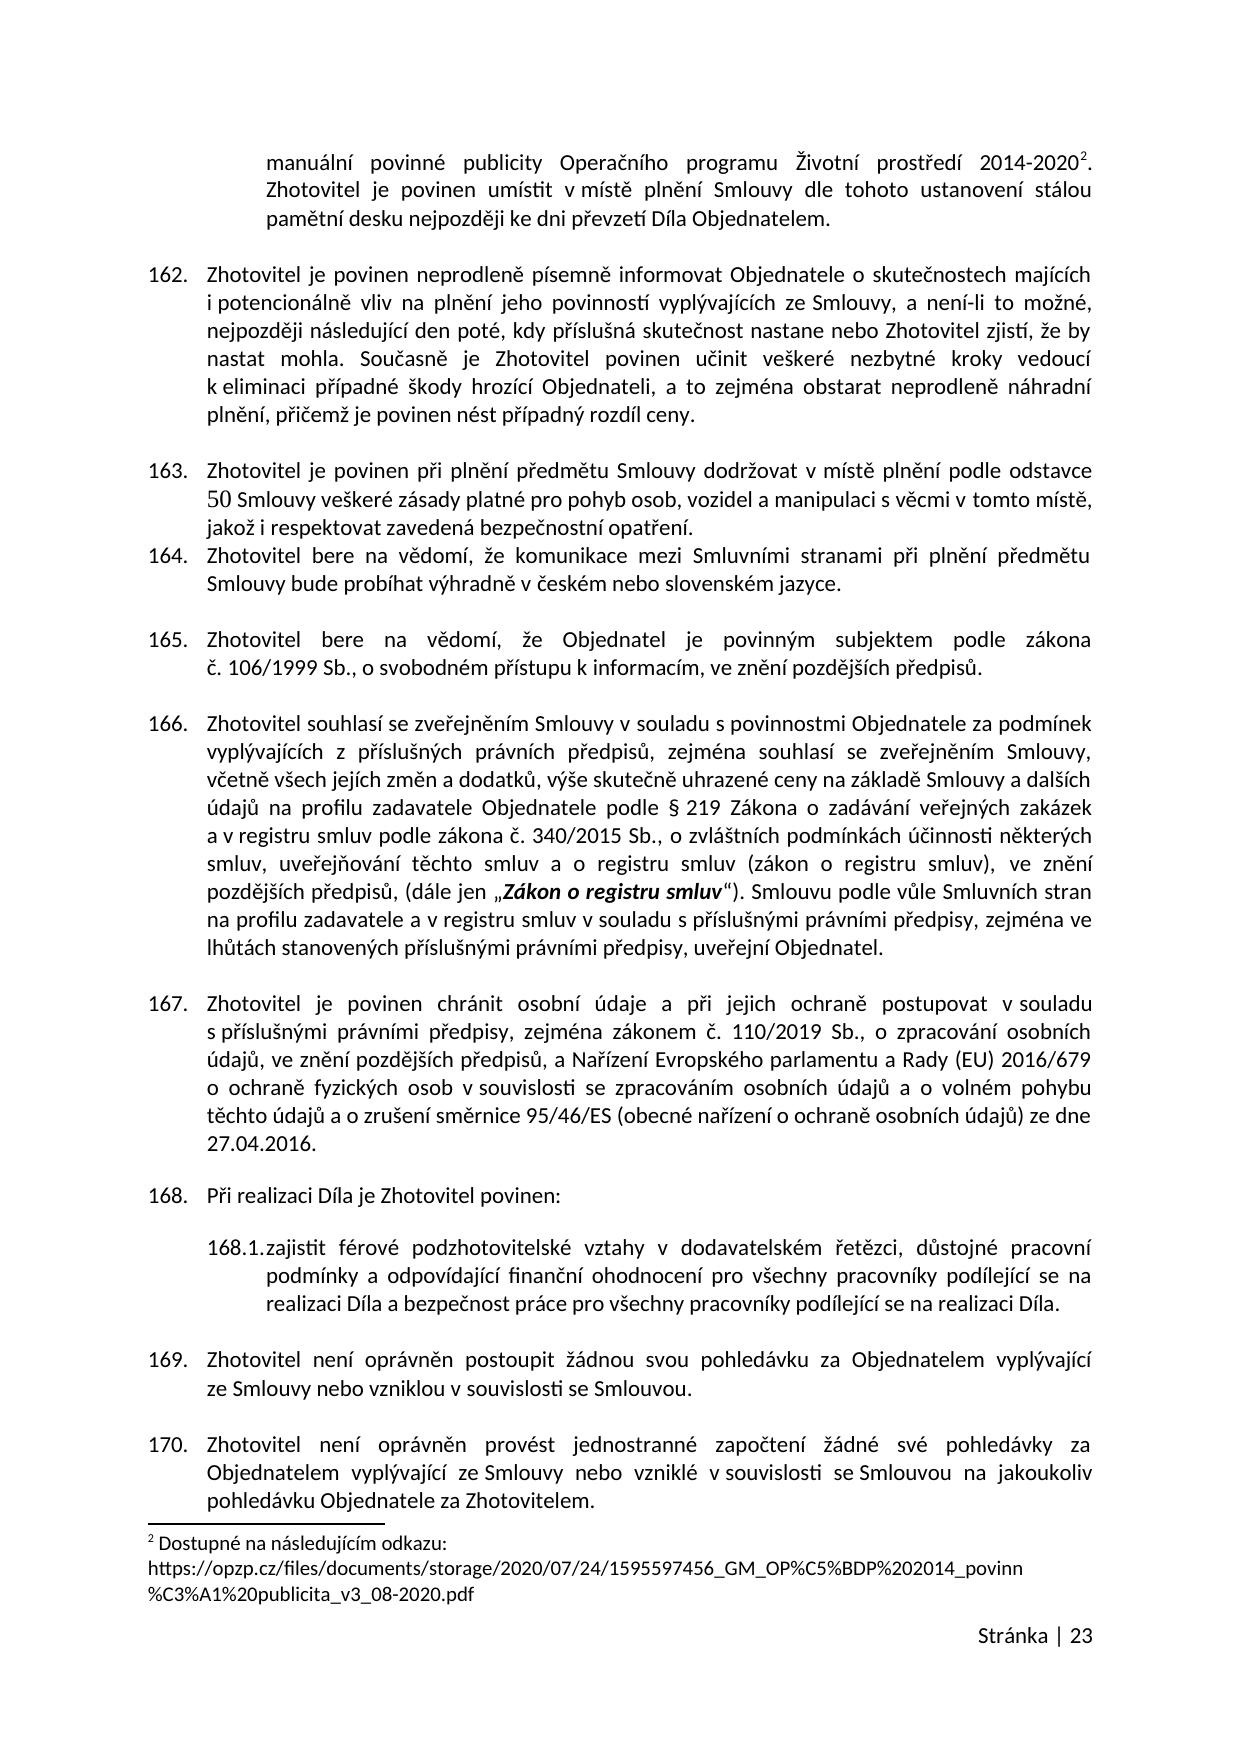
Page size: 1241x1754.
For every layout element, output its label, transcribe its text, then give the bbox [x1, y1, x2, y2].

list Zhotovitel souhlasí se zveřejněním Smlouvy v souladu s povinnostmi Objednatele za podmínek vyplývajících z příslušných právních předpisů, zejména souhlasí se zveřejněním Smlouvy, včetně všech jejích změn a dodatků, výše skutečně uhrazené ceny na základě Smlouvy a dalších údajů na profilu zadavatele Objednatele podle § 219 Zákona o zadávání veřejných zakázek a v registru smluv podle zákona č. 340/2015 Sb., o zvláštních podmínkách účinnosti některých smluv, uveřejňování těchto smluv a o registru smluv (zákon o registru smluv), ve znění pozdějších předpisů, (dále jen „Zákon o registru smluv“). Smlouvu podle vůle Smluvních stran na profilu zadavatele a v registru smluv v souladu s příslušnými právními předpisy, zejména ve lhůtách stanovených příslušnými právními předpisy, uveřejní Objednatel. [148, 709, 1093, 961]
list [207, 148, 1093, 232]
list zajistit férové podzhotovitelské vztahy v dodavatelském řetězci, důstojné pracovní podmínky a odpovídající finanční ohodnocení pro všechny pracovníky podílející se na realizaci Díla a bezpečnost práce pro všechny pracovníky podílející se na realizaci Díla. [207, 1233, 1093, 1318]
list Při realizaci Díla je Zhotovitel povinen: [148, 1181, 1093, 1209]
list Zhotovitel je povinen při plnění předmětu Smlouvy dodržovat v místě plnění podle odstavce 50 Smlouvy veškeré zásady platné pro pohyb osob, vozidel a manipulaci s věcmi v tomto místě, jakož i respektovat zavedená bezpečnostní opatření. [148, 456, 1093, 541]
list Zhotovitel bere na vědomí, že komunikace mezi Smluvními stranami při plnění předmětu Smlouvy bude probíhat výhradně v českém nebo slovenském jazyce. [148, 541, 1093, 597]
list Zhotovitel bere na vědomí, že Objednatel je povinným subjektem podle zákona č. 106/1999 Sb., o svobodném přístupu k informacím, ve znění pozdějších předpisů. [148, 625, 1093, 681]
list Zhotovitel je povinen chránit osobní údaje a při jejich ochraně postupovat v souladu s příslušnými právními předpisy, zejména zákonem č. 110/2019 Sb., o zpracování osobních údajů, ve znění pozdějších předpisů, a Nařízení Evropského parlamentu a Rady (EU) 2016/679 o ochraně fyzických osob v souvislosti se zpracováním osobních údajů a o volném pohybu těchto údajů a o zrušení směrnice 95/46/ES (obecné nařízení o ochraně osobních údajů) ze dne 27.04.2016. [148, 989, 1093, 1157]
list Zhotovitel je povinen neprodleně písemně informovat Objednatele o skutečnostech majících i potencionálně vliv na plnění jeho povinností vyplývajících ze Smlouvy, a není-li to možné, nejpozději následující den poté, kdy příslušná skutečnost nastane nebo Zhotovitel zjistí, že by nastat mohla. Současně je Zhotovitel povinen učinit veškeré nezbytné kroky vedoucí k eliminaci případné škody hrozící Objednateli, a to zejména obstarat neprodleně náhradní plnění, přičemž je povinen nést případný rozdíl ceny. [148, 260, 1093, 428]
list Zhotovitel není oprávněn postoupit žádnou svou pohledávku za Objednatelem vyplývající ze Smlouvy nebo vzniklou v souvislosti se Smlouvou. [148, 1346, 1093, 1402]
list Zhotovitel není oprávněn provést jednostranné započtení žádné své pohledávky za Objednatelem vyplývající ze Smlouvy nebo vzniklé v souvislosti se Smlouvou na jakoukoliv pohledávku Objednatele za Zhotovitelem. [148, 1430, 1093, 1514]
